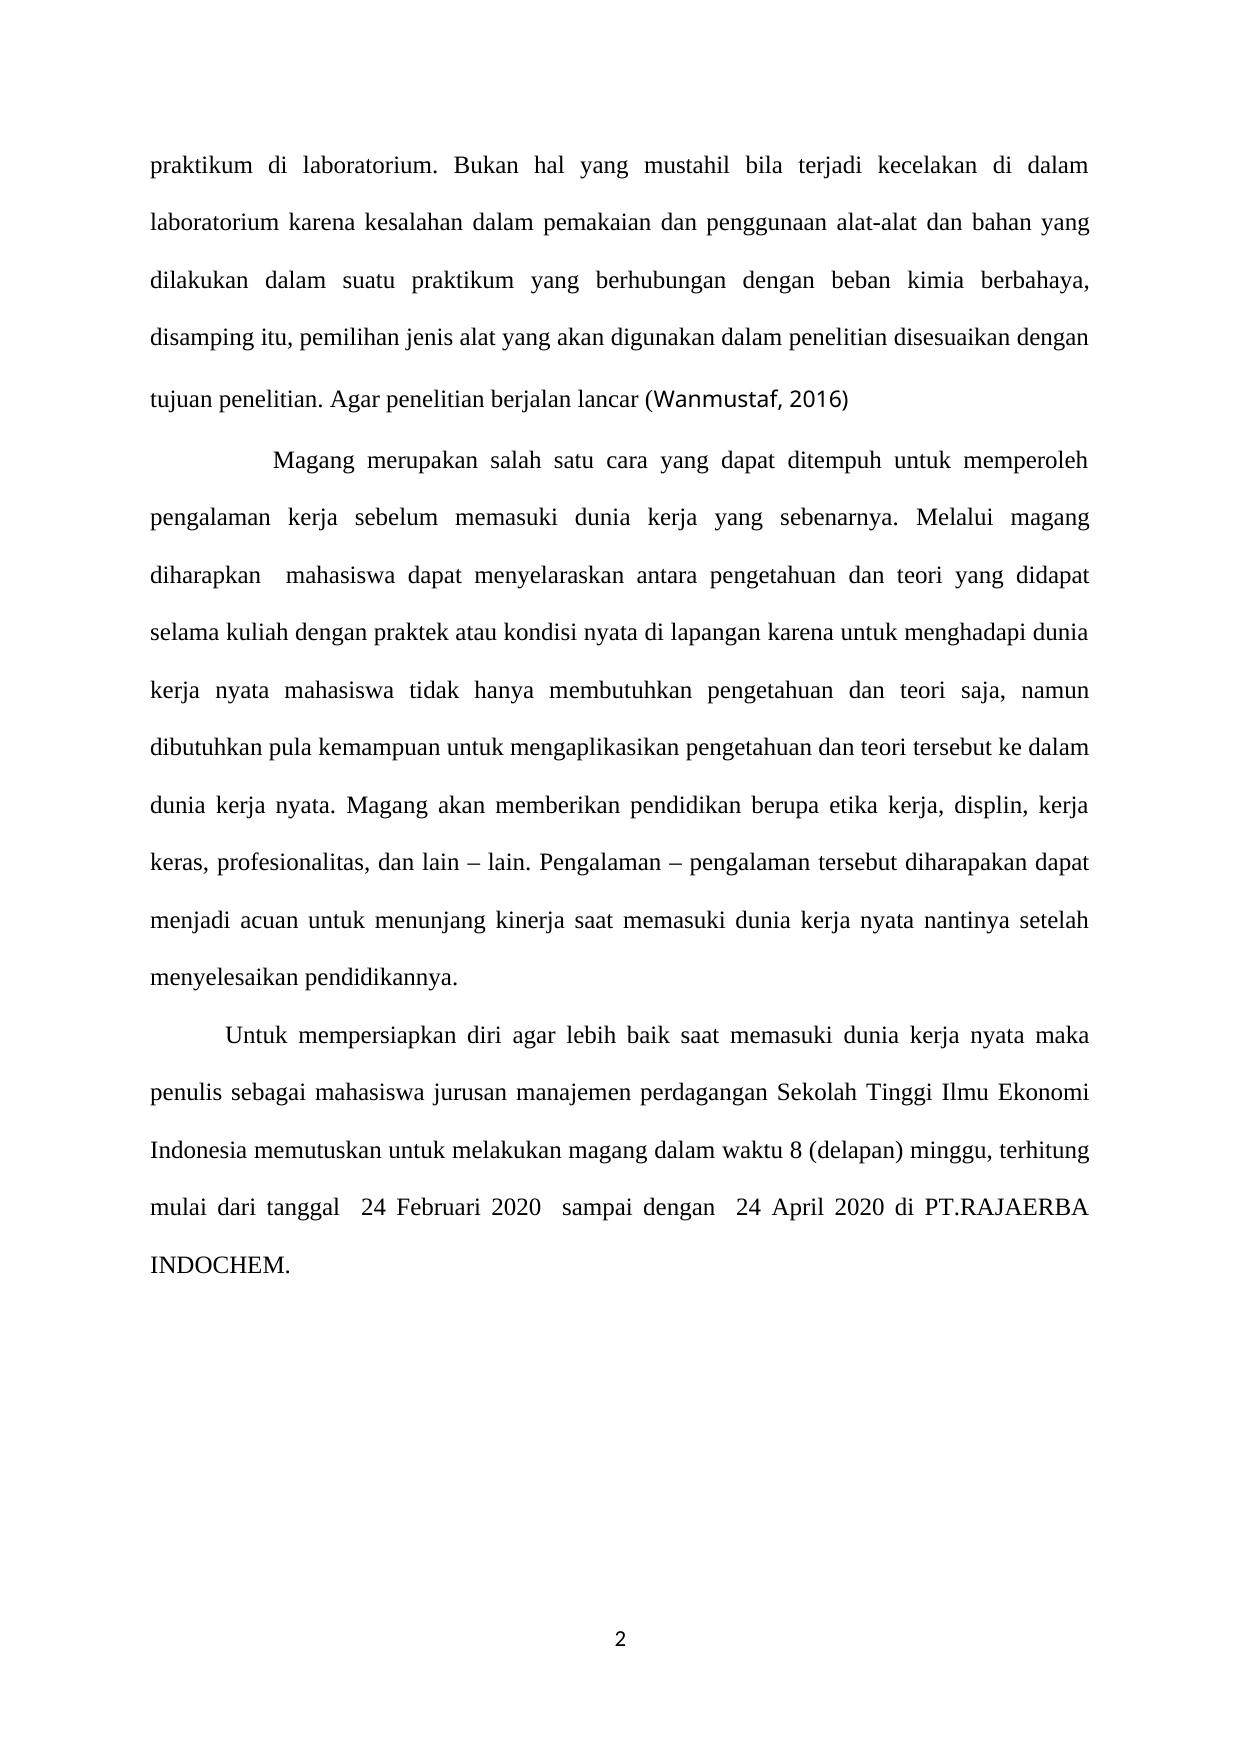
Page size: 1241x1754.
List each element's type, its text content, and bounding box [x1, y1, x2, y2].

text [150, 150, 1090, 414]
text Untuk mempersiapkan diri agar lebih baik saat memasuki dunia kerja nyata maka penulis sebagai mahasiswa jurusan manajemen perdagangan Sekolah Tinggi Ilmu Ekonomi Indonesia memutuskan untuk melakukan magang dalam waktu 8 (delapan) minggu, terhitung mulai dari tanggal 24 Februari 2020 sampai dengan 24 April 2020 di PT.RAJAERBA INDOCHEM. [150, 1020, 1090, 1279]
text Magang merupakan salah satu cara yang dapat ditempuh untuk memperoleh pengalaman kerja sebelum memasuki dunia kerja yang sebenarnya. Melalui magang diharapkan mahasiswa dapat menyelaraskan antara pengetahuan dan teori yang didapat selama kuliah dengan praktek atau kondisi nyata di lapangan karena untuk menghadapi dunia kerja nyata mahasiswa tidak hanya membutuhkan pengetahuan dan teori saja, namun dibutuhkan pula kemampuan untuk mengaplikasikan pengetahuan dan teori tersebut ke dalam dunia kerja nyata. Magang akan memberikan pendidikan berupa etika kerja, displin, kerja keras, profesionalitas, dan lain – lain. Pengalaman – pengalaman tersebut diharapakan dapat menjadi acuan untuk menunjang kinerja saat memasuki dunia kerja nyata nantinya setelah menyelesaikan pendidikannya. [150, 445, 1090, 991]
